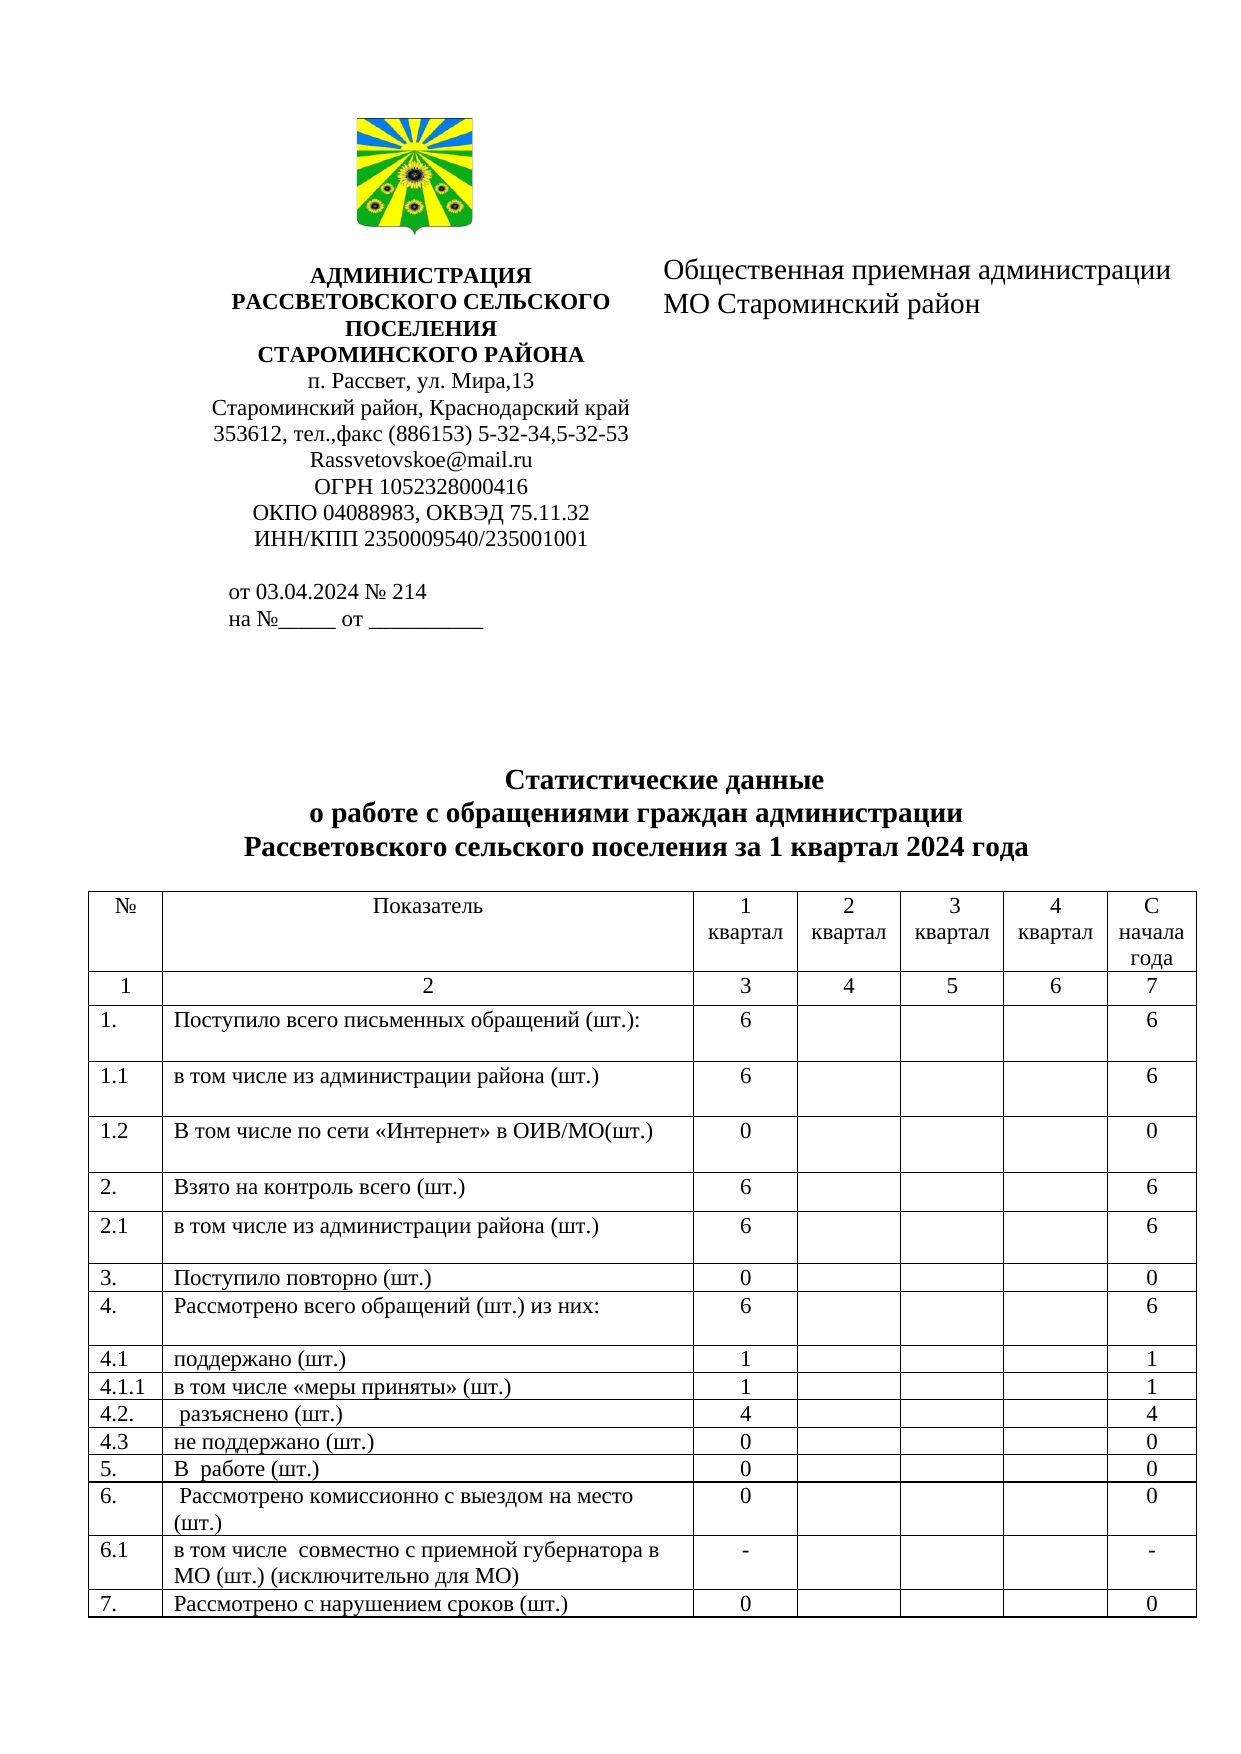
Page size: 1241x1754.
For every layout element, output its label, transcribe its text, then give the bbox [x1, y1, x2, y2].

table_cell [901, 1346, 1003, 1372]
table_header 1 квартал [694, 892, 797, 971]
table_cell 4 [1108, 1400, 1196, 1427]
table_cell [1004, 1590, 1107, 1616]
table_cell [798, 1292, 900, 1344]
table_cell 0 [1108, 1428, 1196, 1454]
table_cell [1004, 1373, 1107, 1399]
table_cell Взято на контроль всего (шт.) [163, 1173, 693, 1211]
table_cell [1004, 1212, 1107, 1263]
table_cell [798, 1264, 900, 1291]
picture [356, 118, 473, 237]
table_cell [1004, 1400, 1107, 1427]
table_cell в том числе совместно с приемной губернатора в МО (шт.) (исключительно для МО) [163, 1536, 693, 1589]
table_cell 0 [694, 1117, 797, 1172]
table_cell [798, 1483, 900, 1535]
table_cell 6. [89, 1483, 162, 1535]
table_cell 4 [694, 1400, 797, 1427]
table_cell [798, 1212, 900, 1263]
table_cell [1004, 1173, 1107, 1211]
table_cell 0 [1108, 1483, 1196, 1535]
table_cell [901, 1373, 1003, 1399]
table_cell [798, 1373, 900, 1399]
table_cell [901, 1590, 1003, 1616]
table_cell 1. [89, 1006, 162, 1061]
table_cell Рассмотрено всего обращений (шт.) из них: [163, 1292, 693, 1344]
table_cell в том числе из администрации района (шт.) [163, 1212, 693, 1263]
table_cell 6 [1108, 1173, 1196, 1211]
table_cell 4.1.1 [89, 1373, 162, 1399]
table_cell В работе (шт.) [163, 1455, 693, 1481]
table_cell [1004, 1062, 1107, 1116]
table_cell 4 [798, 972, 900, 1005]
table_cell [1004, 1455, 1107, 1481]
table_cell [901, 1428, 1003, 1454]
table_cell 6 [1108, 1292, 1196, 1344]
table_cell [798, 1400, 900, 1427]
table_cell 0 [1108, 1590, 1196, 1616]
table_cell 2. [89, 1173, 162, 1211]
table_cell [901, 1173, 1003, 1211]
table_cell [901, 1292, 1003, 1344]
table_cell 1 [89, 972, 162, 1005]
table_cell 0 [694, 1483, 797, 1535]
table_cell 4.1 [89, 1346, 162, 1372]
table_header 2 квартал [798, 892, 900, 971]
table_cell Поступило всего письменных обращений (шт.): [163, 1006, 693, 1061]
table_cell - [694, 1536, 797, 1589]
table_cell [1004, 1483, 1107, 1535]
text Рассветовского сельского поселения за 1 квартал 2024 года [121, 829, 1152, 863]
table_cell 5. [89, 1455, 162, 1481]
table_cell [1004, 1346, 1107, 1372]
table_cell 0 [694, 1428, 797, 1454]
table_header Общественная приемная администрации МО Староминский район [652, 118, 1197, 695]
table_cell 1 [1108, 1373, 1196, 1399]
table_cell [798, 1117, 900, 1172]
table_cell 6 [694, 1212, 797, 1263]
table_header С начала года [1108, 892, 1196, 971]
table_cell Поступило повторно (шт.) [163, 1264, 693, 1291]
table_cell разъяснено (шт.) [163, 1400, 693, 1427]
table_cell 6 [1108, 1006, 1196, 1061]
table_cell [901, 1006, 1003, 1061]
table_cell 1 [694, 1373, 797, 1399]
table_cell 1 [1108, 1346, 1196, 1372]
table_cell Рассмотрено с нарушением сроков (шт.) [163, 1590, 693, 1616]
table_cell поддержано (шт.) [163, 1346, 693, 1372]
table_cell [901, 1212, 1003, 1263]
table_cell 1.2 [89, 1117, 162, 1172]
table_cell [901, 1062, 1003, 1116]
table_cell [798, 1590, 900, 1616]
table_cell 2 [163, 972, 693, 1005]
table_cell [901, 1117, 1003, 1172]
table_cell [1004, 1006, 1107, 1061]
text о работе с обращениями граждан администрации [121, 796, 1152, 829]
table_cell 6 [1108, 1212, 1196, 1263]
table_cell [1004, 1292, 1107, 1344]
table_cell [901, 1400, 1003, 1427]
table_header № [89, 892, 162, 971]
table_cell [1004, 1264, 1107, 1291]
table_cell 2.1 [89, 1212, 162, 1263]
table_cell В том числе по сети «Интернет» в ОИВ/МО(шт.) [163, 1117, 693, 1172]
table_cell 6 [1108, 1062, 1196, 1116]
table_cell не поддержано (шт.) [163, 1428, 693, 1454]
table_cell 6 [694, 1173, 797, 1211]
table_cell Рассмотрено комиссионно с выездом на место (шт.) [163, 1483, 693, 1535]
table_cell 1 [694, 1346, 797, 1372]
table_cell - [1108, 1536, 1196, 1589]
table_header 3 квартал [901, 892, 1003, 971]
table_cell 6 [694, 1062, 797, 1116]
table_header [177, 118, 652, 695]
table_cell 7. [89, 1590, 162, 1616]
text Статистические данные [177, 762, 1152, 796]
table_cell [901, 1483, 1003, 1535]
table_cell 0 [1108, 1117, 1196, 1172]
table_cell 7 [1108, 972, 1196, 1005]
table_cell 0 [694, 1264, 797, 1291]
table_cell 4.3 [89, 1428, 162, 1454]
table_cell 6 [694, 1006, 797, 1061]
table_cell 4. [89, 1292, 162, 1344]
table_cell 1.1 [89, 1062, 162, 1116]
table_cell 6.1 [89, 1536, 162, 1589]
table_cell [798, 1455, 900, 1481]
table_cell 4.2. [89, 1400, 162, 1427]
table_cell 6 [694, 1292, 797, 1344]
table_cell 3. [89, 1264, 162, 1291]
table_cell [798, 1346, 900, 1372]
table_cell [798, 1536, 900, 1589]
table_cell [1004, 1536, 1107, 1589]
table_cell [798, 1006, 900, 1061]
table_cell 0 [1108, 1455, 1196, 1481]
table_cell [901, 1536, 1003, 1589]
table_cell в том числе «меры приняты» (шт.) [163, 1373, 693, 1399]
table_cell [798, 1173, 900, 1211]
table_cell 3 [694, 972, 797, 1005]
table_cell 5 [901, 972, 1003, 1005]
table_header 4 квартал [1004, 892, 1107, 971]
table_cell [798, 1428, 900, 1454]
table_cell [901, 1264, 1003, 1291]
table_cell [1004, 1428, 1107, 1454]
table_header Показатель [163, 892, 693, 971]
table_cell 0 [1108, 1264, 1196, 1291]
table_cell 6 [1004, 972, 1107, 1005]
table_cell в том числе из администрации района (шт.) [163, 1062, 693, 1116]
table_cell [901, 1455, 1003, 1481]
table_cell [798, 1062, 900, 1116]
table_cell [1004, 1117, 1107, 1172]
table_cell 0 [694, 1590, 797, 1616]
table_cell 0 [694, 1455, 797, 1481]
